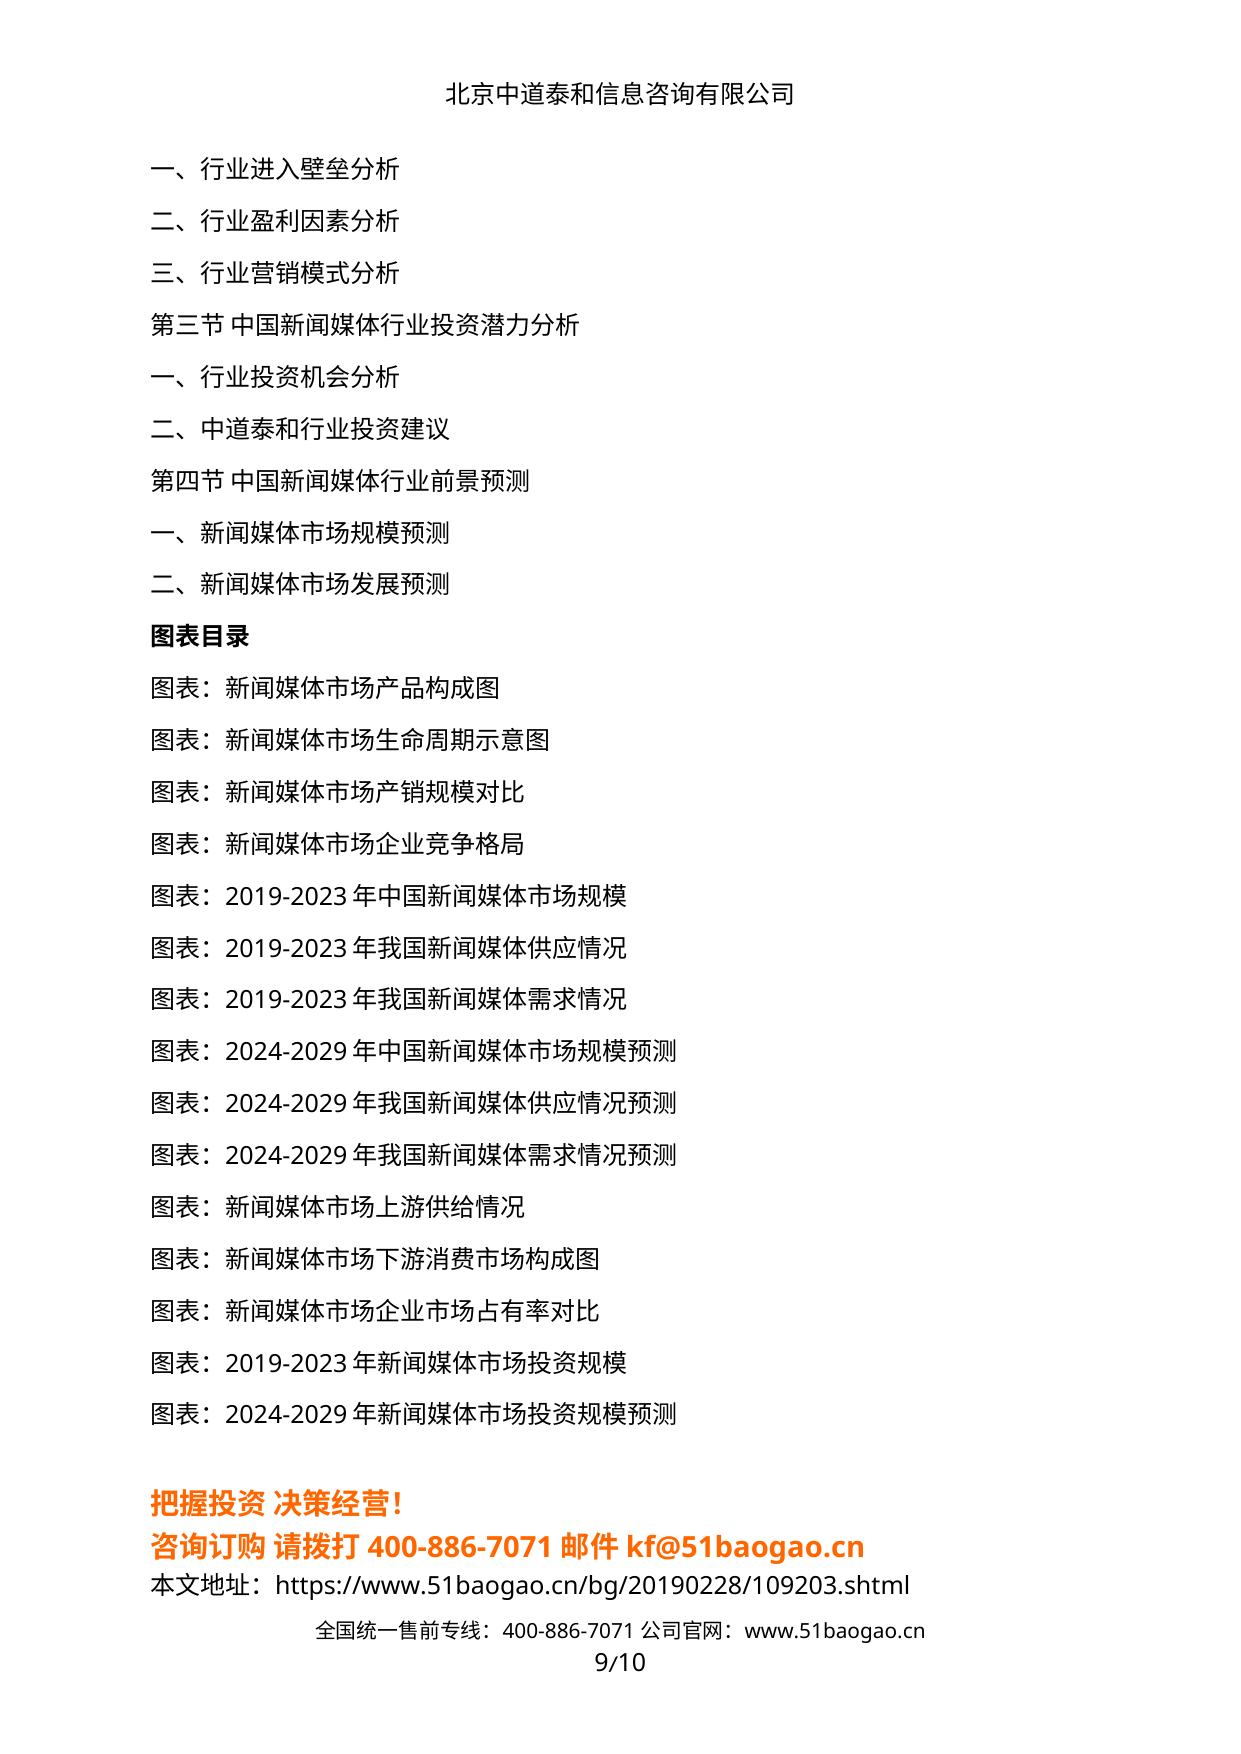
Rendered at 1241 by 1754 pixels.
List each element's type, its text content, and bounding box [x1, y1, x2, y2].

text 一、行业投资机会分析 [150, 357, 1090, 394]
text 第四节 中国新闻媒体行业前景预测 [150, 461, 1090, 497]
text 图表：2024-2029年我国新闻媒体需求情况预测 [150, 1136, 1090, 1172]
text 图表：2024-2029年新闻媒体市场投资规模预测 [150, 1395, 1090, 1431]
text 一、新闻媒体市场规模预测 [150, 513, 1090, 549]
text 图表：新闻媒体市场上游供给情况 [150, 1187, 1090, 1224]
text 图表：2019-2023年新闻媒体市场投资规模 [150, 1343, 1090, 1379]
text 图表：2019-2023年我国新闻媒体需求情况 [150, 980, 1090, 1016]
text 第三节 中国新闻媒体行业投资潜力分析 [150, 306, 1090, 342]
text 一、行业进入壁垒分析 [150, 150, 1090, 186]
text 图表：2024-2029年我国新闻媒体供应情况预测 [150, 1084, 1090, 1120]
text 图表：2024-2029年中国新闻媒体市场规模预测 [150, 1032, 1090, 1068]
text 图表：新闻媒体市场产品构成图 [150, 669, 1090, 705]
text 图表：2019-2023年我国新闻媒体供应情况 [150, 928, 1090, 964]
text 二、行业盈利因素分析 [150, 202, 1090, 238]
text 图表：新闻媒体市场产销规模对比 [150, 772, 1090, 809]
text 图表：新闻媒体市场企业市场占有率对比 [150, 1291, 1090, 1327]
text 把握投资 决策经营！咨询订购 请拨打 400-886-7071 邮件 kf@51baogao.cn本文地址：https://www.51baogao.cn/bg/20190228/109203.shtml [150, 1447, 1090, 1602]
text 二、中道泰和行业投资建议 [150, 409, 1090, 446]
text 图表：新闻媒体市场企业竞争格局 [150, 824, 1090, 861]
text 图表：新闻媒体市场生命周期示意图 [150, 721, 1090, 757]
text 图表：2019-2023年中国新闻媒体市场规模 [150, 876, 1090, 912]
text 图表目录 [150, 617, 1090, 653]
text 三、行业营销模式分析 [150, 254, 1090, 290]
text 图表：新闻媒体市场下游消费市场构成图 [150, 1239, 1090, 1276]
text 二、新闻媒体市场发展预测 [150, 565, 1090, 601]
